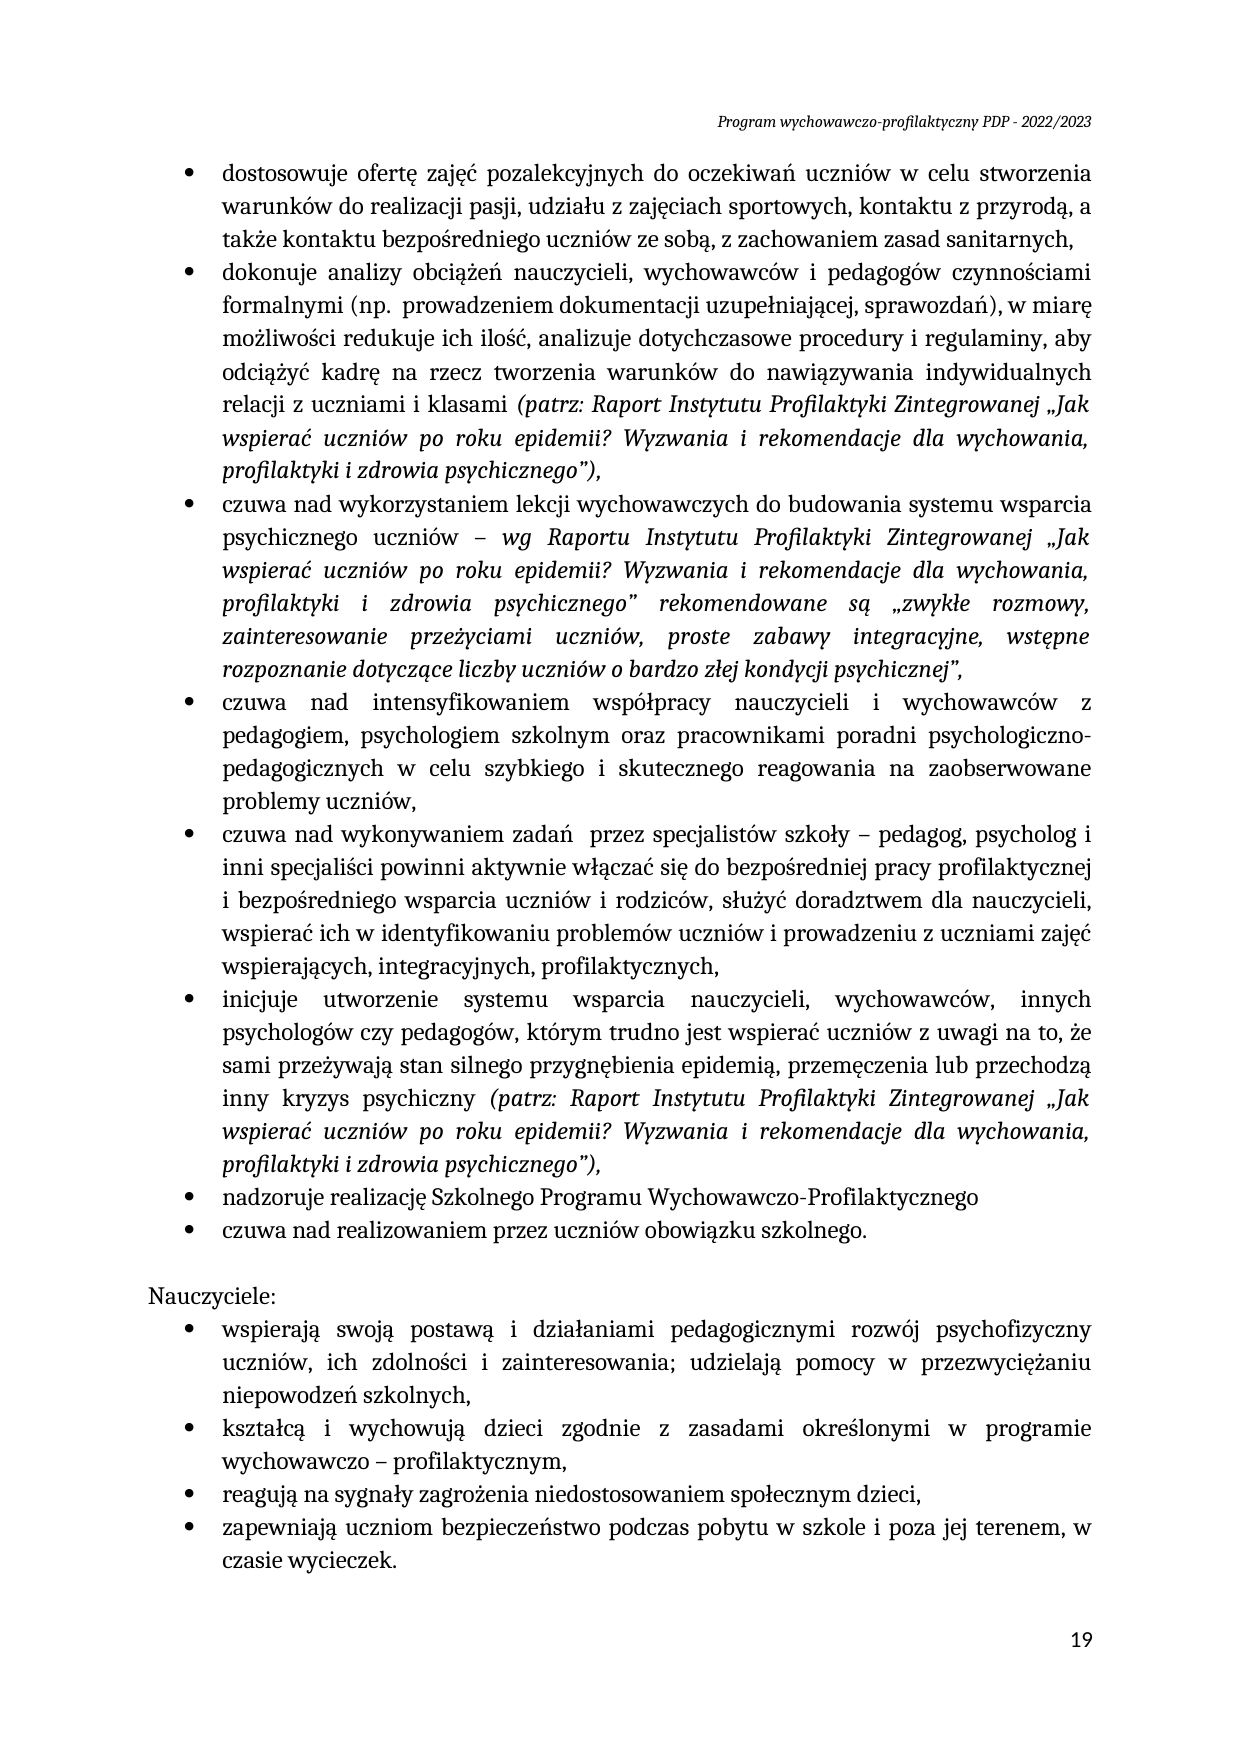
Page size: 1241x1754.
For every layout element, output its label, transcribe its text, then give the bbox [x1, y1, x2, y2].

list dokonuje analizy obciążeń nauczycieli, wychowawców i pedagogów czynnościami formalnymi (np. prowadzeniem dokumentacji uzupełniającej, sprawozdań), w miarę możliwości redukuje ich ilość, analizuje dotychczasowe procedury i regulaminy, aby odciążyć kadrę na rzecz tworzenia warunków do nawiązywania indywidualnych relacji z uczniami i klasami (patrz: Raport Instytutu Profilaktyki Zintegrowanej „Jak wspierać uczniów po roku epidemii? Wyzwania i rekomendacje dla wychowania, profilaktyki i zdrowia psychicznego”), [185, 258, 1093, 485]
list czuwa nad realizowaniem przez uczniów obowiązku szkolnego. [185, 1216, 1093, 1245]
list reagują na sygnały zagrożenia niedostosowaniem społecznym dzieci, [185, 1480, 1093, 1509]
list czuwa nad wykonywaniem zadań przez specjalistów szkoły – pedagog, psycholog i inni specjaliści powinni aktywnie włączać się do bezpośredniej pracy profilaktycznej i bezpośredniego wsparcia uczniów i rodziców, służyć doradztwem dla nauczycieli, wspierać ich w identyfikowaniu problemów uczniów i prowadzeniu z uczniami zajęć wspierających, integracyjnych, profilaktycznych, [185, 820, 1093, 981]
list nadzoruje realizację Szkolnego Programu Wychowawczo-Profilaktycznego [185, 1183, 1093, 1212]
text Nauczyciele: [148, 1282, 1093, 1311]
list wspierają swoją postawą i działaniami pedagogicznymi rozwój psychofizyczny uczniów, ich zdolności i zainteresowania; udzielają pomocy w przezwyciężaniu niepowodzeń szkolnych, [185, 1315, 1093, 1410]
list czuwa nad wykorzystaniem lekcji wychowawczych do budowania systemu wsparcia psychicznego uczniów – wg Raportu Instytutu Profilaktyki Zintegrowanej „Jak wspierać uczniów po roku epidemii? Wyzwania i rekomendacje dla wychowania, profilaktyki i zdrowia psychicznego” rekomendowane są „zwykłe rozmowy, zainteresowanie przeżyciami uczniów, proste zabawy integracyjne, wstępne rozpoznanie dotyczące liczby uczniów o bardzo złej kondycji psychicznej”, [185, 489, 1093, 683]
list zapewniają uczniom bezpieczeństwo podczas pobytu w szkole i poza jej terenem, w czasie wycieczek. [185, 1513, 1093, 1575]
list inicjuje utworzenie systemu wsparcia nauczycieli, wychowawców, innych psychologów czy pedagogów, którym trudno jest wspierać uczniów z uwagi na to, że sami przeżywają stan silnego przygnębienia epidemią, przemęczenia lub przechodzą inny kryzys psychiczny (patrz: Raport Instytutu Profilaktyki Zintegrowanej „Jak wspierać uczniów po roku epidemii? Wyzwania i rekomendacje dla wychowania, profilaktyki i zdrowia psychicznego”), [185, 985, 1093, 1179]
list czuwa nad intensyfikowaniem współpracy nauczycieli i wychowawców z pedagogiem, psychologiem szkolnym oraz pracownikami poradni psychologiczno-pedagogicznych w celu szybkiego i skutecznego reagowania na zaobserwowane problemy uczniów, [185, 688, 1093, 815]
list dostosowuje ofertę zajęć pozalekcyjnych do oczekiwań uczniów w celu stworzenia warunków do realizacji pasji, udziału z zajęciach sportowych, kontaktu z przyrodą, a także kontaktu bezpośredniego uczniów ze sobą, z zachowaniem zasad sanitarnych, [185, 159, 1093, 254]
list kształcą i wychowują dzieci zgodnie z zasadami określonymi w programie wychowawczo – profilaktycznym, [185, 1414, 1093, 1476]
